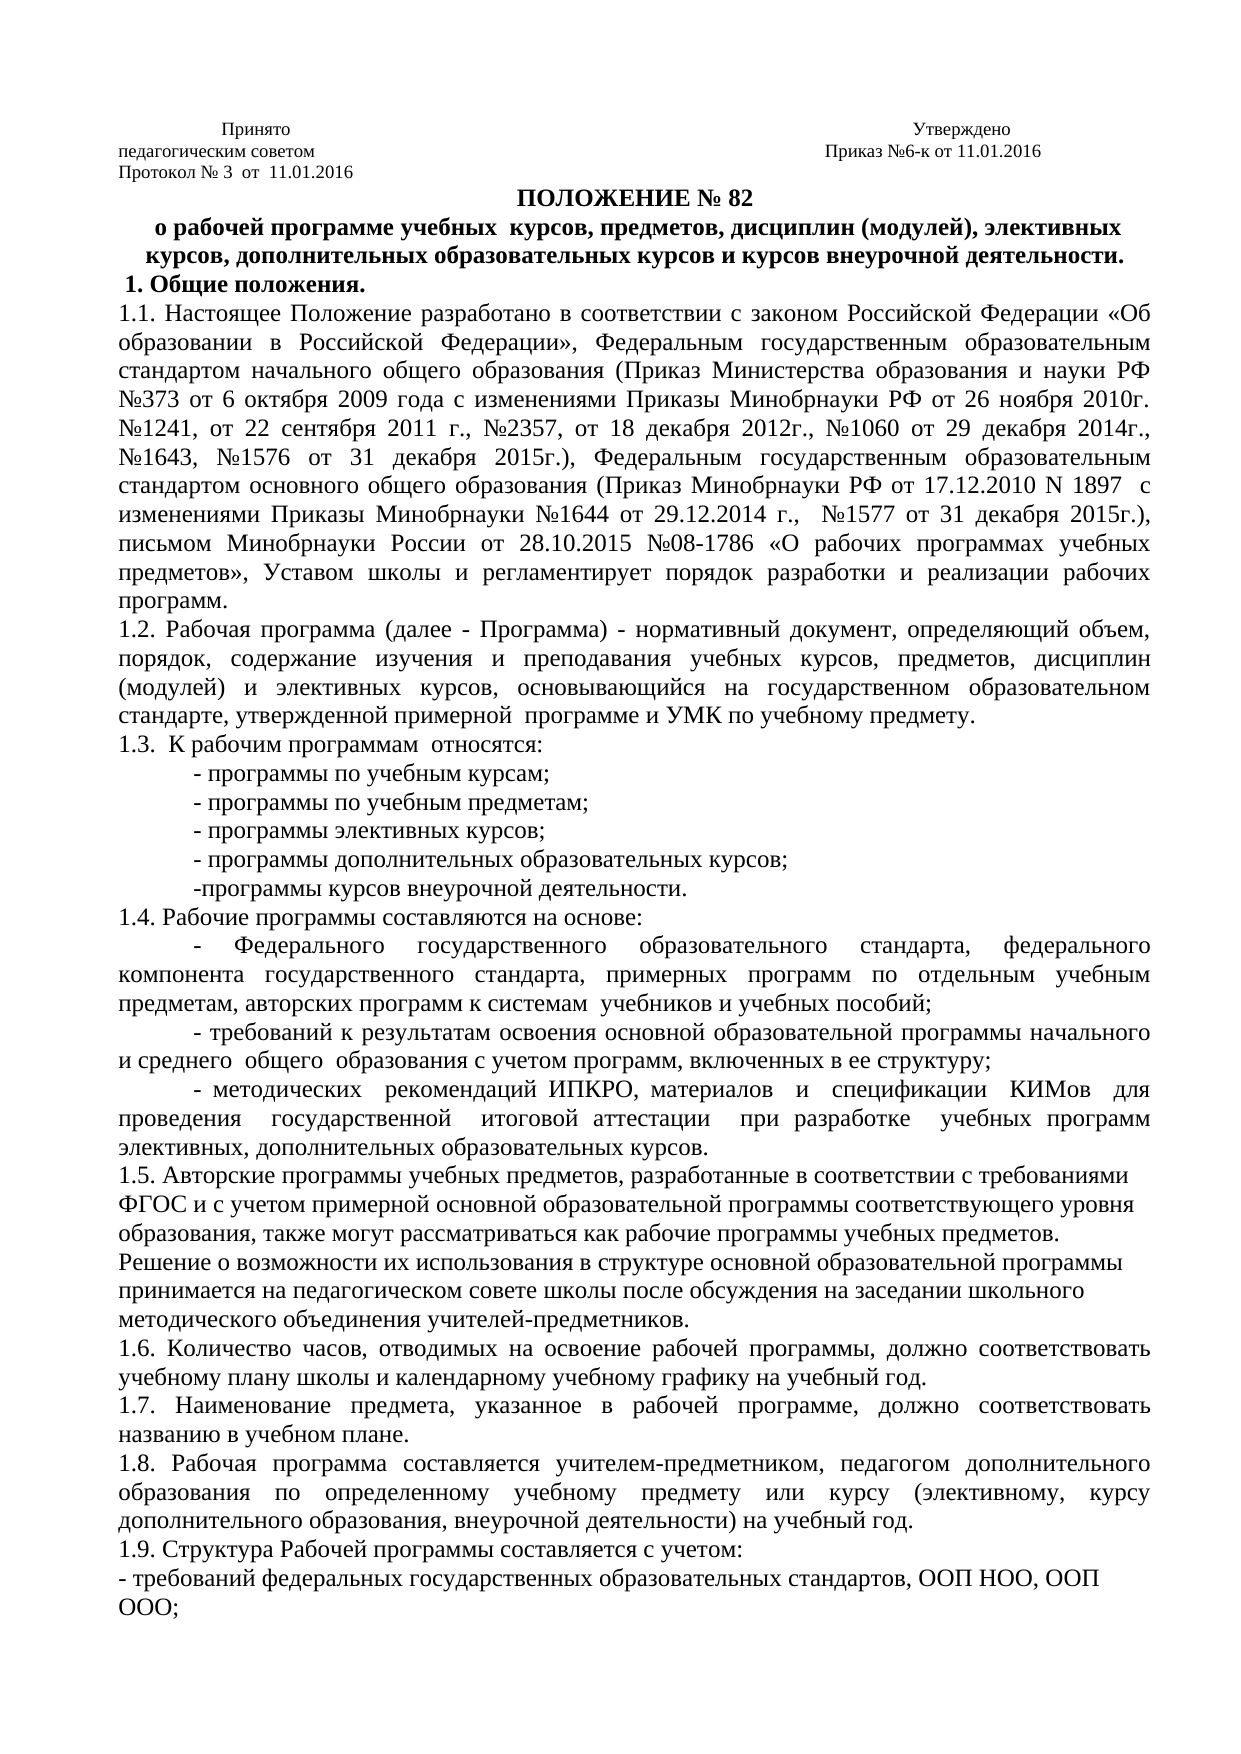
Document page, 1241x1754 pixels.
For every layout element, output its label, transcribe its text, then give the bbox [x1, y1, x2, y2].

text 1.2. Рабочая программа (далее - Программа) - нормативный документ, определяющий объем, порядок, содержание изучения и преподавания учебных курсов, предметов, дисциплин (модулей) и элективных курсов, основывающийся на государственном образовательном стандарте, утвержденной примерной программе и УМК по учебному предмету. [118, 614, 1152, 729]
text 1.9. Структура Рабочей программы составляется с учетом: [118, 1534, 1152, 1563]
text ПОЛОЖЕНИЕ № 82 [118, 183, 1152, 212]
text Принято Утверждено [118, 118, 1152, 140]
text 1.7. Наименование предмета, указанное в рабочей программе, должно соответствовать названию в учебном плане. [118, 1390, 1152, 1448]
text - методических рекомендаций ИПКРО, материалов и спецификации КИМов для проведения государственной итоговой аттестации при разработке учебных программ элективных, дополнительных образовательных курсов. [118, 1074, 1152, 1160]
text 1.8. Рабочая программа составляется учителем-предметником, педагогом дополнительного образования по определенному учебному предмету или курсу (элективному, курсу дополнительного образования, внеурочной деятельности) на учебный год. [118, 1448, 1152, 1534]
text 1. Общие положения. [118, 269, 1152, 298]
text 1.4. Рабочие программы составляются на основе: [118, 902, 1152, 930]
text 1.5. Авторские программы учебных предметов, разработанные в соответствии с требованиями ФГОС и с учетом примерной основной образовательной программы соответствующего уровня образования, также могут рассматриваться как рабочие программы учебных предметов. Решение о возможности их использования в структуре основной образовательной программы принимается на педагогическом совете школы после обсуждения на заседании школьного методического объединения учителей-предметников. [118, 1160, 1152, 1333]
text -программы курсов внеурочной деятельности. [118, 873, 1152, 902]
text - требований федеральных государственных образовательных стандартов, ООП НОО, ООП ООО; [118, 1563, 1152, 1620]
text - программы по учебным курсам; [118, 758, 1152, 787]
text - программы по учебным предметам; [118, 787, 1152, 815]
text Протокол № 3 от 11.01.2016 [118, 161, 1152, 183]
text 1.6. Количество часов, отводимых на освоение рабочей программы, должно соответствовать учебному плану школы и календарному учебному графику на учебный год. [118, 1333, 1152, 1390]
text - программы элективных курсов; [118, 815, 1152, 844]
text - Федерального государственного образовательного стандарта, федерального компонента государственного стандарта, примерных программ по отдельным учебным предметам, авторских программ к системам учебников и учебных пособий; [118, 930, 1152, 1017]
text - требований к результатам освоения основной образовательной программы начального и среднего общего образования с учетом программ, включенных в ее структуру; [118, 1017, 1152, 1074]
text о рабочей программе учебных курсов, предметов, дисциплин (модулей), элективных курсов, дополнительных образовательных курсов и курсов внеурочной деятельности. [118, 212, 1152, 269]
text 1.3. К рабочим программам относятся: [118, 729, 1152, 758]
text - программы дополнительных образовательных курсов; [118, 844, 1152, 873]
text 1.1. Настоящее Положение разработано в соответствии с законом Российской Федерации «Об образовании в Российской Федерации», Федеральным государственным образовательным стандартом начального общего образования (Приказ Министерства образования и науки РФ №373 от 6 октября 2009 года с изменениями Приказы Минобрнауки РФ от 26 ноября 2010г. №1241, от 22 сентября 2011 г., №2357, от 18 декабря 2012г., №1060 от 29 декабря 2014г., №1643, №1576 от 31 декабря 2015г.), Федеральным государственным образовательным стандартом основного общего образования (Приказ Минобрнауки РФ от 17.12.2010 N 1897 с изменениями Приказы Минобрнауки №1644 от 29.12.2014 г., №1577 от 31 декабря 2015г.), письмом Минобрнауки России от 28.10.2015 №08-1786 «О рабочих программах учебных предметов», Уставом школы и регламентирует порядок разработки и реализации рабочих программ. [118, 298, 1152, 614]
text педагогическим советом Приказ №6-к от 11.01.2016 [118, 140, 1152, 161]
